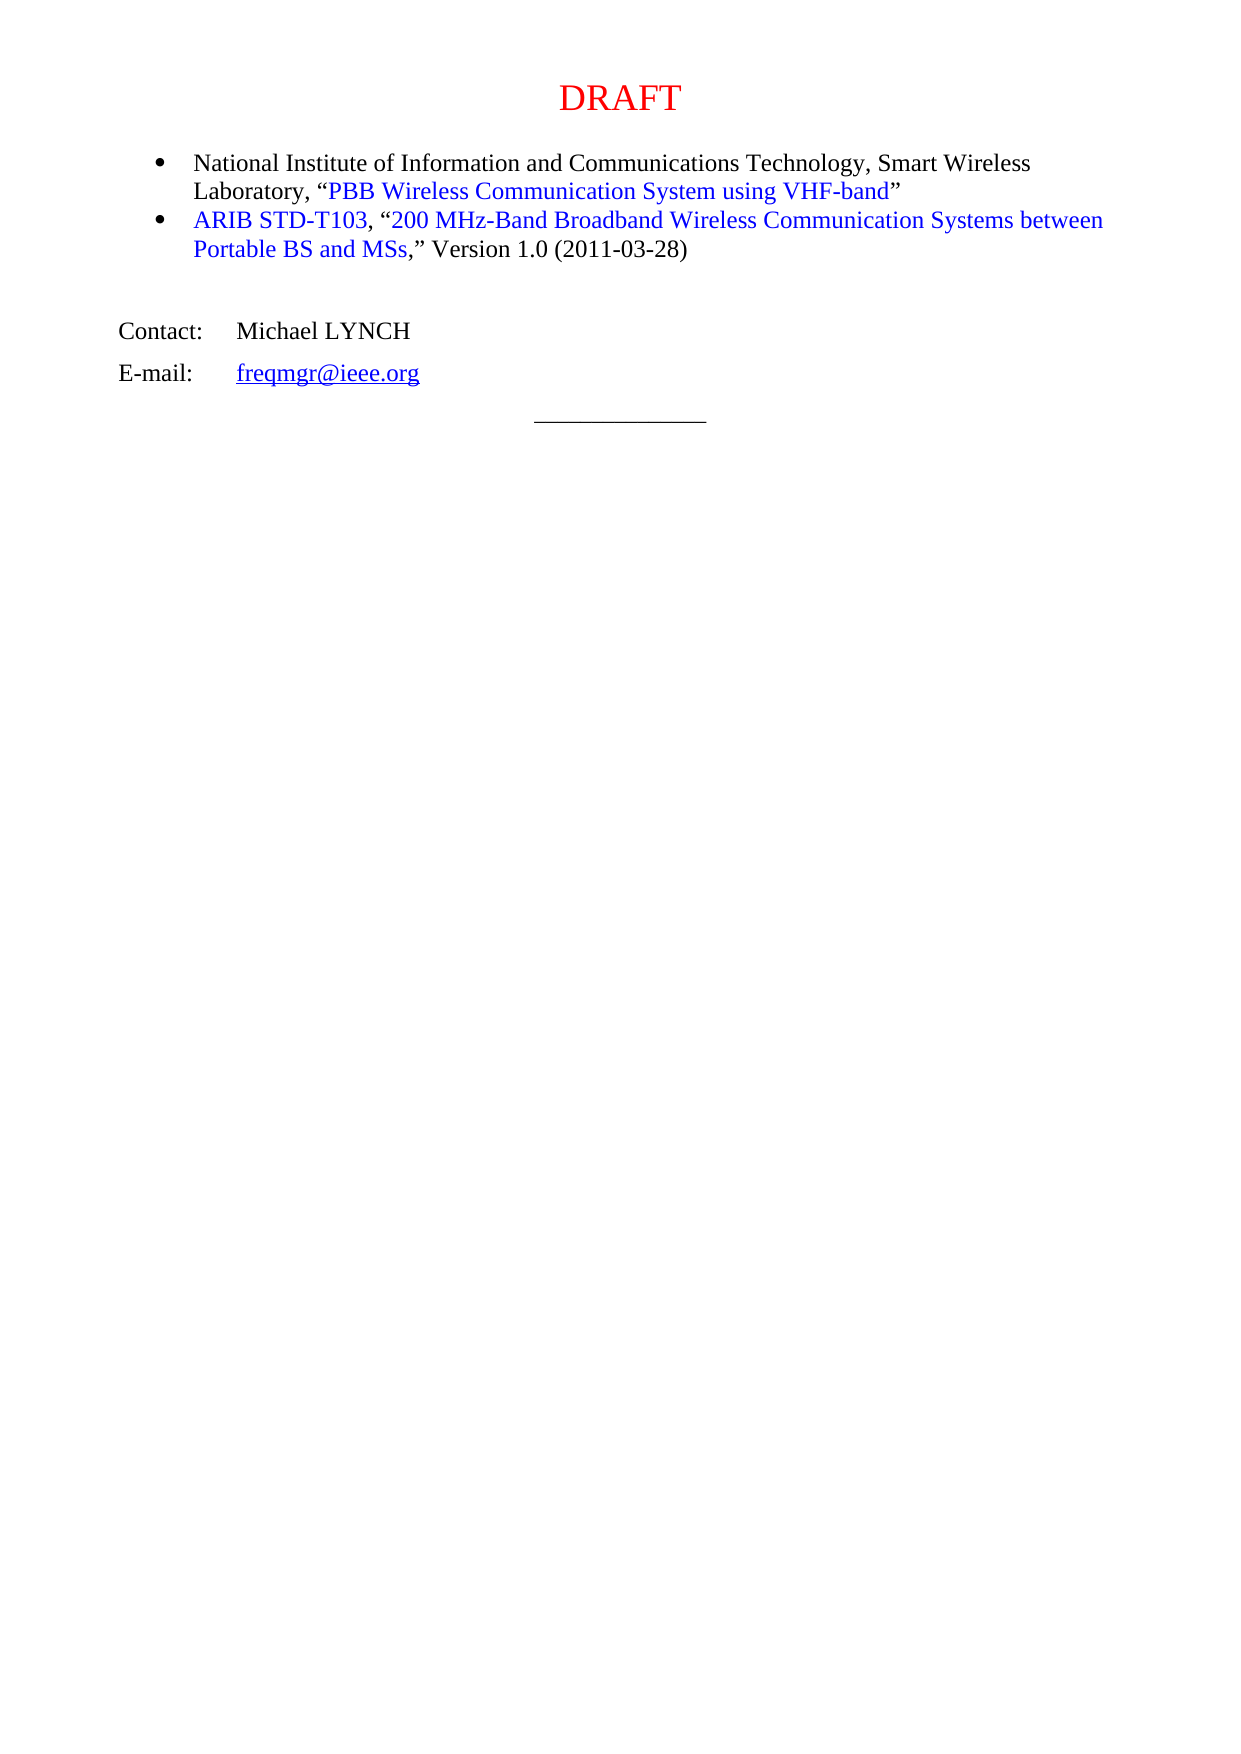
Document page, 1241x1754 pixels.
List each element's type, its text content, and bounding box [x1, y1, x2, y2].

text _______________ [118, 399, 1122, 425]
text E-mail: freqmgr@ieee.org [118, 358, 1122, 386]
list ARIB STD-T103, “200 MHz-Band Broadband Wireless Communication Systems between Portable BS and MSs,” Version 1.0 (2011-03-28) [156, 205, 1122, 263]
list National Institute of Information and Communications Technology, Smart Wireless Laboratory, “PBB Wireless Communication System using VHF-band” [156, 148, 1122, 205]
text Contact: Michael LYNCH [118, 316, 1122, 345]
